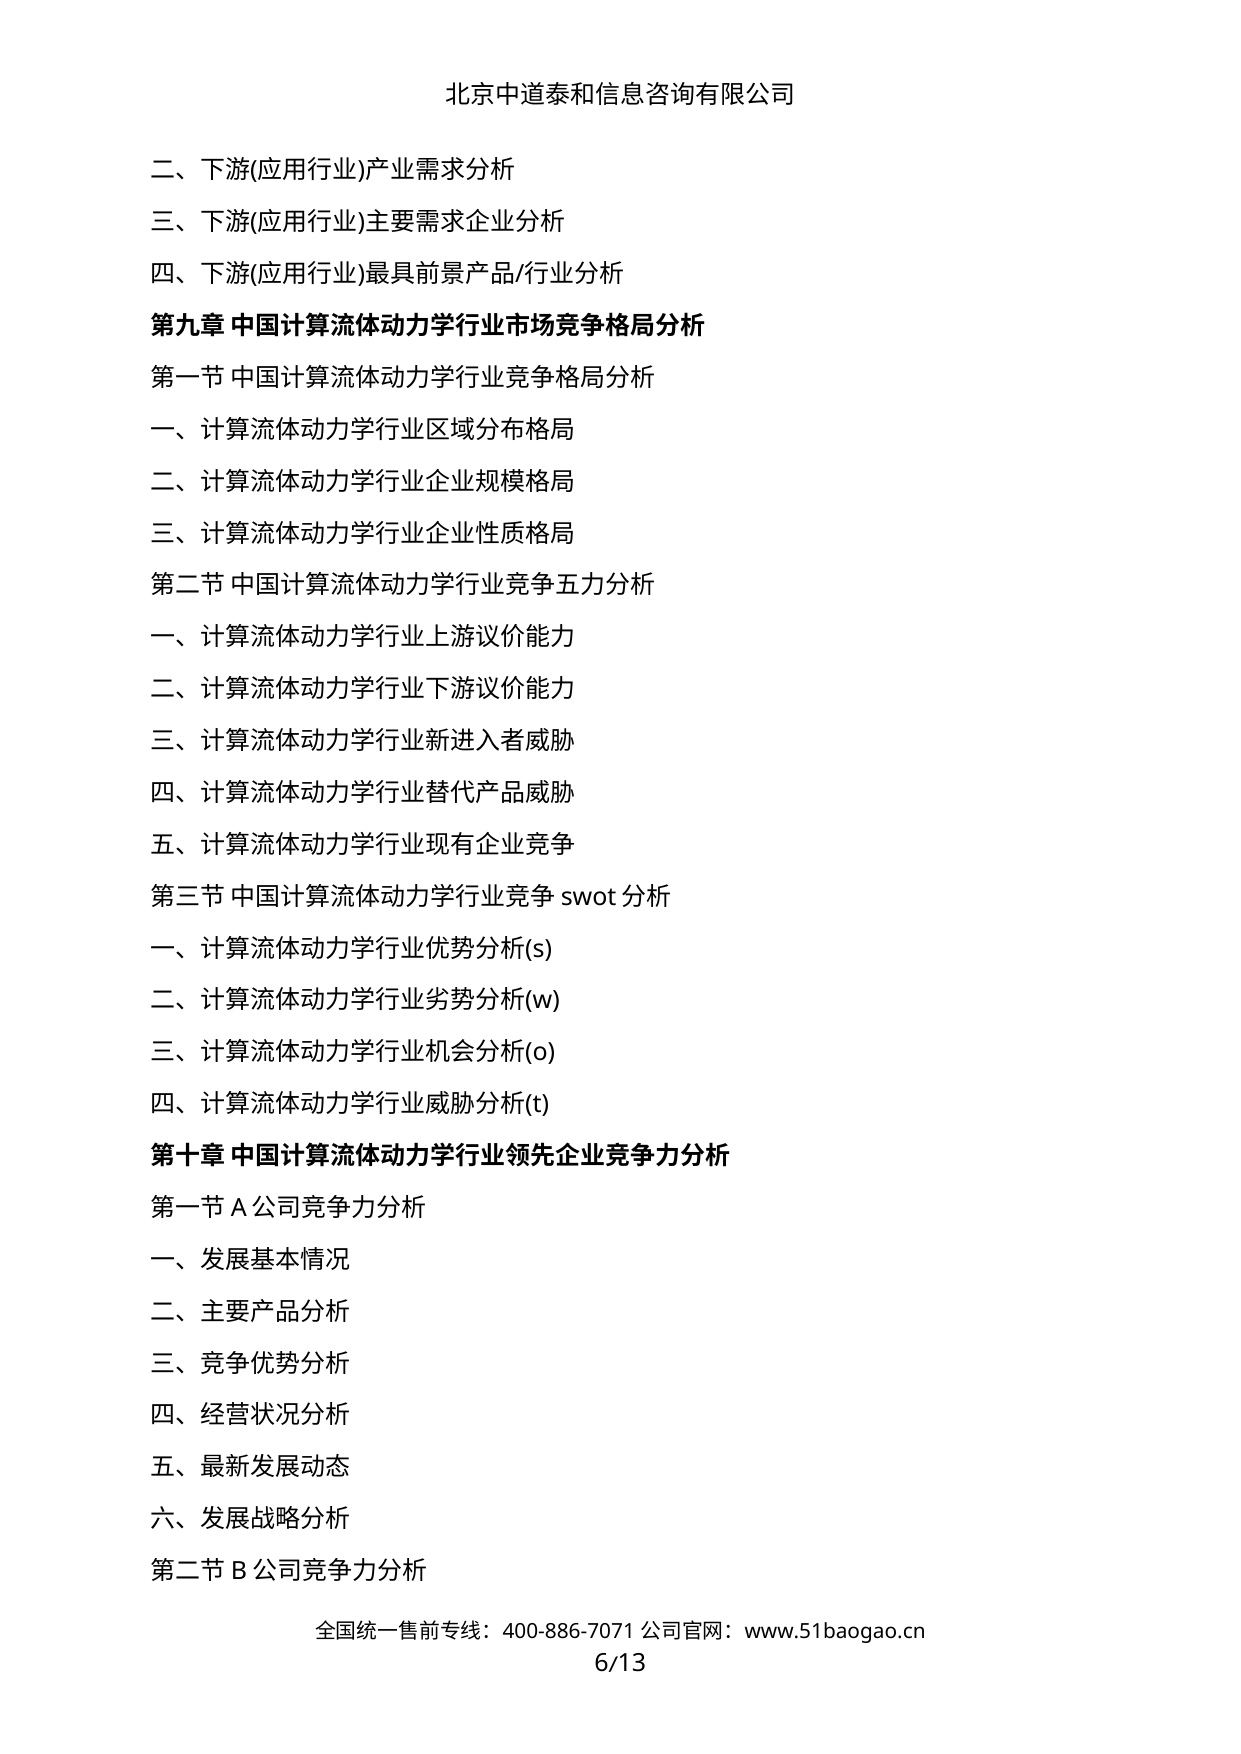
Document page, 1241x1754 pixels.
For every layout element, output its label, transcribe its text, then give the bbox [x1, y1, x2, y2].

text 四、下游(应用行业)最具前景产品/行业分析 [150, 254, 1090, 290]
text 六、发展战略分析 [150, 1499, 1090, 1535]
text 第二节 B公司竞争力分析 [150, 1551, 1090, 1587]
text 三、下游(应用行业)主要需求企业分析 [150, 202, 1090, 238]
text 二、主要产品分析 [150, 1291, 1090, 1327]
text 四、计算流体动力学行业替代产品威胁 [150, 772, 1090, 809]
text 第三节 中国计算流体动力学行业竞争swot分析 [150, 876, 1090, 912]
text 四、计算流体动力学行业威胁分析(t) [150, 1084, 1090, 1120]
text 三、计算流体动力学行业企业性质格局 [150, 513, 1090, 549]
text 三、计算流体动力学行业机会分析(o) [150, 1032, 1090, 1068]
text 二、计算流体动力学行业劣势分析(w) [150, 980, 1090, 1016]
text 五、计算流体动力学行业现有企业竞争 [150, 824, 1090, 861]
text 三、计算流体动力学行业新进入者威胁 [150, 721, 1090, 757]
text 五、最新发展动态 [150, 1447, 1090, 1483]
text 一、计算流体动力学行业上游议价能力 [150, 617, 1090, 653]
text 一、计算流体动力学行业优势分析(s) [150, 928, 1090, 964]
text 一、计算流体动力学行业区域分布格局 [150, 409, 1090, 446]
text 第九章 中国计算流体动力学行业市场竞争格局分析 [150, 306, 1090, 342]
text 第一节 A公司竞争力分析 [150, 1187, 1090, 1224]
text 第二节 中国计算流体动力学行业竞争五力分析 [150, 565, 1090, 601]
text 二、计算流体动力学行业下游议价能力 [150, 669, 1090, 705]
text 三、竞争优势分析 [150, 1343, 1090, 1379]
text 第十章 中国计算流体动力学行业领先企业竞争力分析 [150, 1136, 1090, 1172]
text 一、发展基本情况 [150, 1239, 1090, 1276]
text 第一节 中国计算流体动力学行业竞争格局分析 [150, 357, 1090, 394]
text 二、下游(应用行业)产业需求分析 [150, 150, 1090, 186]
text 二、计算流体动力学行业企业规模格局 [150, 461, 1090, 497]
text 四、经营状况分析 [150, 1395, 1090, 1431]
